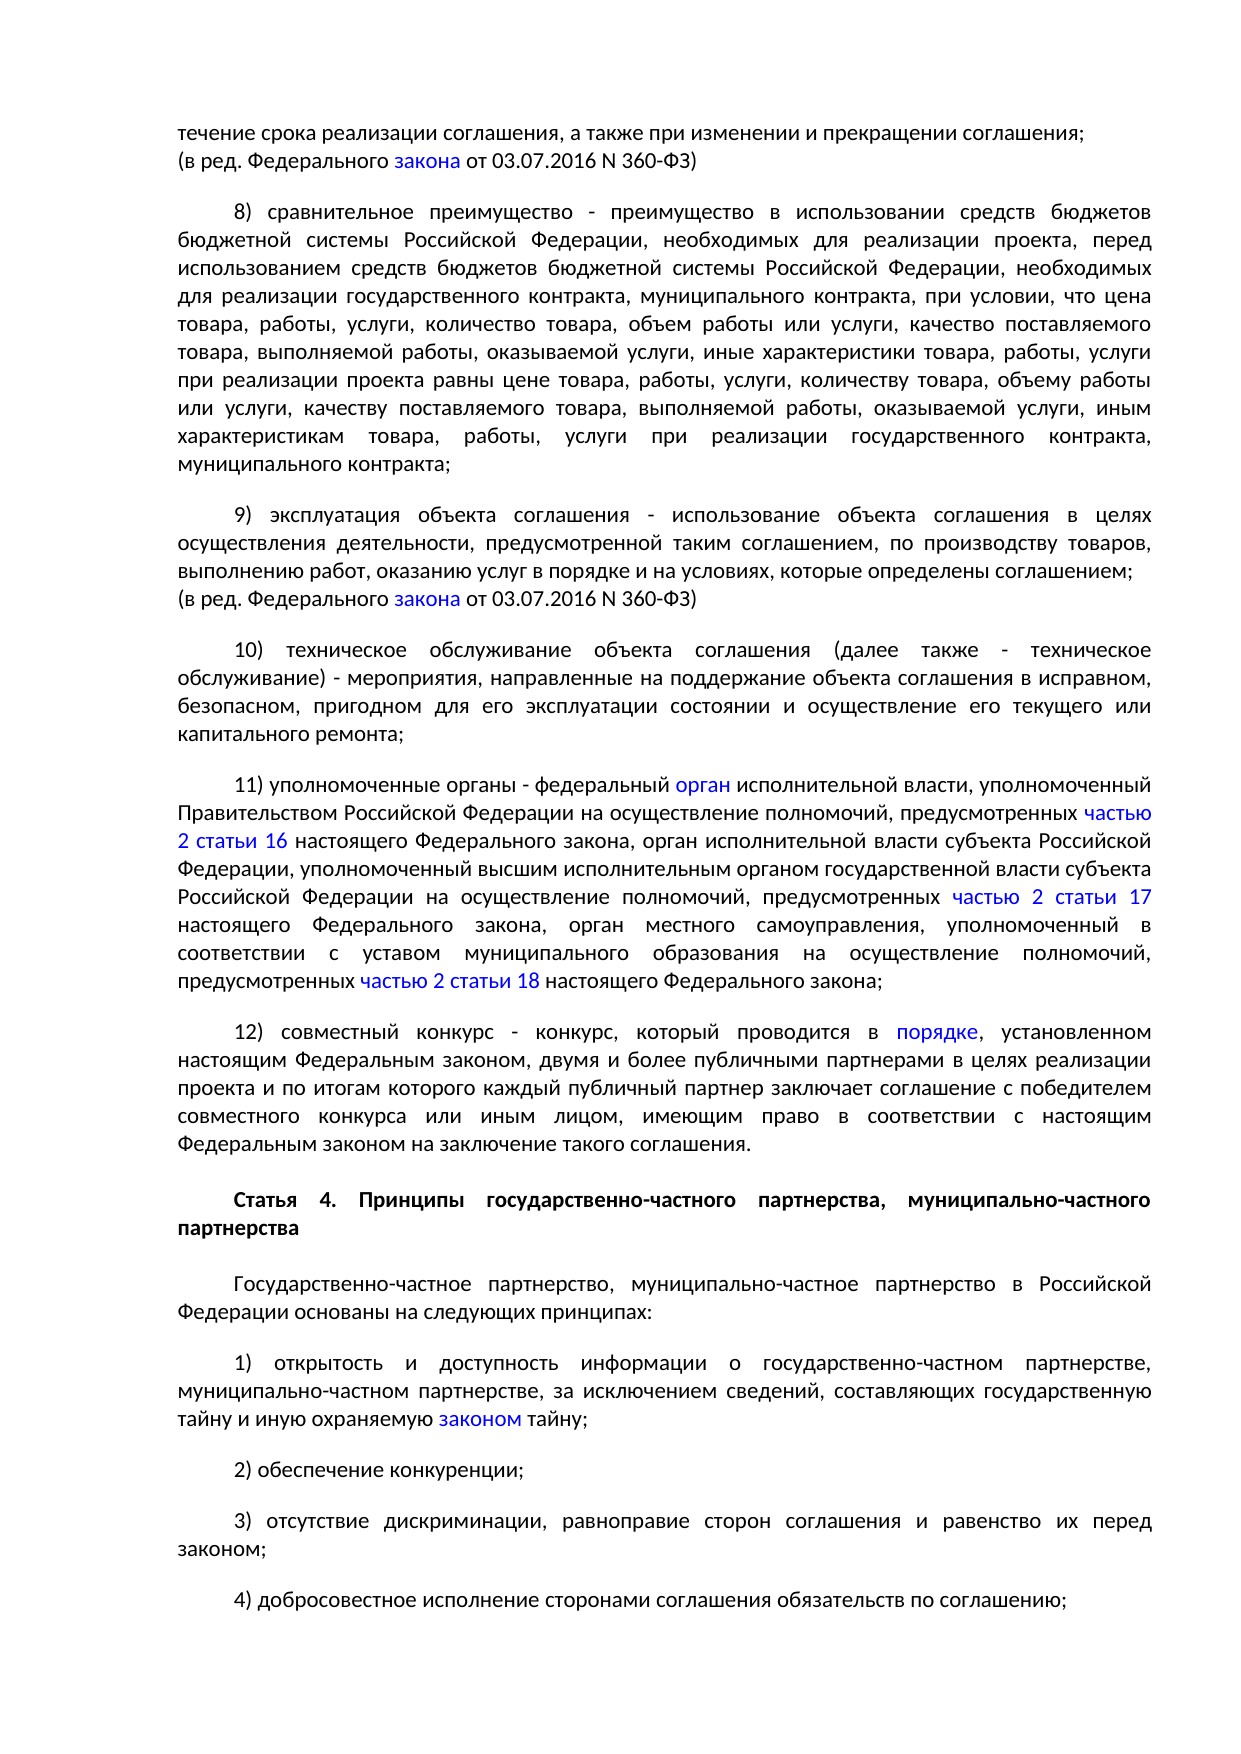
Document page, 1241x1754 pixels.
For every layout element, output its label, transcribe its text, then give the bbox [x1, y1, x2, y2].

title Статья 4. Принципы государственно-частного партнерства, муниципально-частного партнерства [177, 1185, 1152, 1241]
text (в ред. Федерального закона от 03.07.2016 N 360-ФЗ) [177, 146, 1152, 174]
text 1) открытость и доступность информации о государственно-частном партнерстве, муниципально-частном партнерстве, за исключением сведений, составляющих государственную тайну и иную охраняемую законом тайну; [177, 1348, 1152, 1432]
text 3) отсутствие дискриминации, равноправие сторон соглашения и равенство их перед законом; [177, 1506, 1152, 1562]
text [177, 118, 1152, 146]
text (в ред. Федерального закона от 03.07.2016 N 360-ФЗ) [177, 584, 1152, 612]
text 12) совместный конкурс - конкурс, который проводится в порядке, установленном настоящим Федеральным законом, двумя и более публичными партнерами в целях реализации проекта и по итогам которого каждый публичный партнер заключает соглашение с победителем совместного конкурса или иным лицом, имеющим право в соответствии с настоящим Федеральным законом на заключение такого соглашения. [177, 1017, 1152, 1157]
text 2) обеспечение конкуренции; [177, 1455, 1152, 1483]
text 9) эксплуатация объекта соглашения - использование объекта соглашения в целях осуществления деятельности, предусмотренной таким соглашением, по производству товаров, выполнению работ, оказанию услуг в порядке и на условиях, которые определены соглашением; [177, 500, 1152, 584]
text Государственно-частное партнерство, муниципально-частное партнерство в Российской Федерации основаны на следующих принципах: [177, 1269, 1152, 1326]
text 8) сравнительное преимущество - преимущество в использовании средств бюджетов бюджетной системы Российской Федерации, необходимых для реализации проекта, перед использованием средств бюджетов бюджетной системы Российской Федерации, необходимых для реализации государственного контракта, муниципального контракта, при условии, что цена товара, работы, услуги, количество товара, объем работы или услуги, качество поставляемого товара, выполняемой работы, оказываемой услуги, иные характеристики товара, работы, услуги при реализации проекта равны цене товара, работы, услуги, количеству товара, объему работы или услуги, качеству поставляемого товара, выполняемой работы, оказываемой услуги, иным характеристикам товара, работы, услуги при реализации государственного контракта, муниципального контракта; [177, 197, 1152, 477]
text 11) уполномоченные органы - федеральный орган исполнительной власти, уполномоченный Правительством Российской Федерации на осуществление полномочий, предусмотренных частью 2 статьи 16 настоящего Федерального закона, орган исполнительной власти субъекта Российской Федерации, уполномоченный высшим исполнительным органом государственной власти субъекта Российской Федерации на осуществление полномочий, предусмотренных частью 2 статьи 17 настоящего Федерального закона, орган местного самоуправления, уполномоченный в соответствии с уставом муниципального образования на осуществление полномочий, предусмотренных частью 2 статьи 18 настоящего Федерального закона; [177, 770, 1152, 994]
text 4) добросовестное исполнение сторонами соглашения обязательств по соглашению; [177, 1585, 1152, 1613]
text 10) техническое обслуживание объекта соглашения (далее также - техническое обслуживание) - мероприятия, направленные на поддержание объекта соглашения в исправном, безопасном, пригодном для его эксплуатации состоянии и осуществление его текущего или капитального ремонта; [177, 635, 1152, 747]
